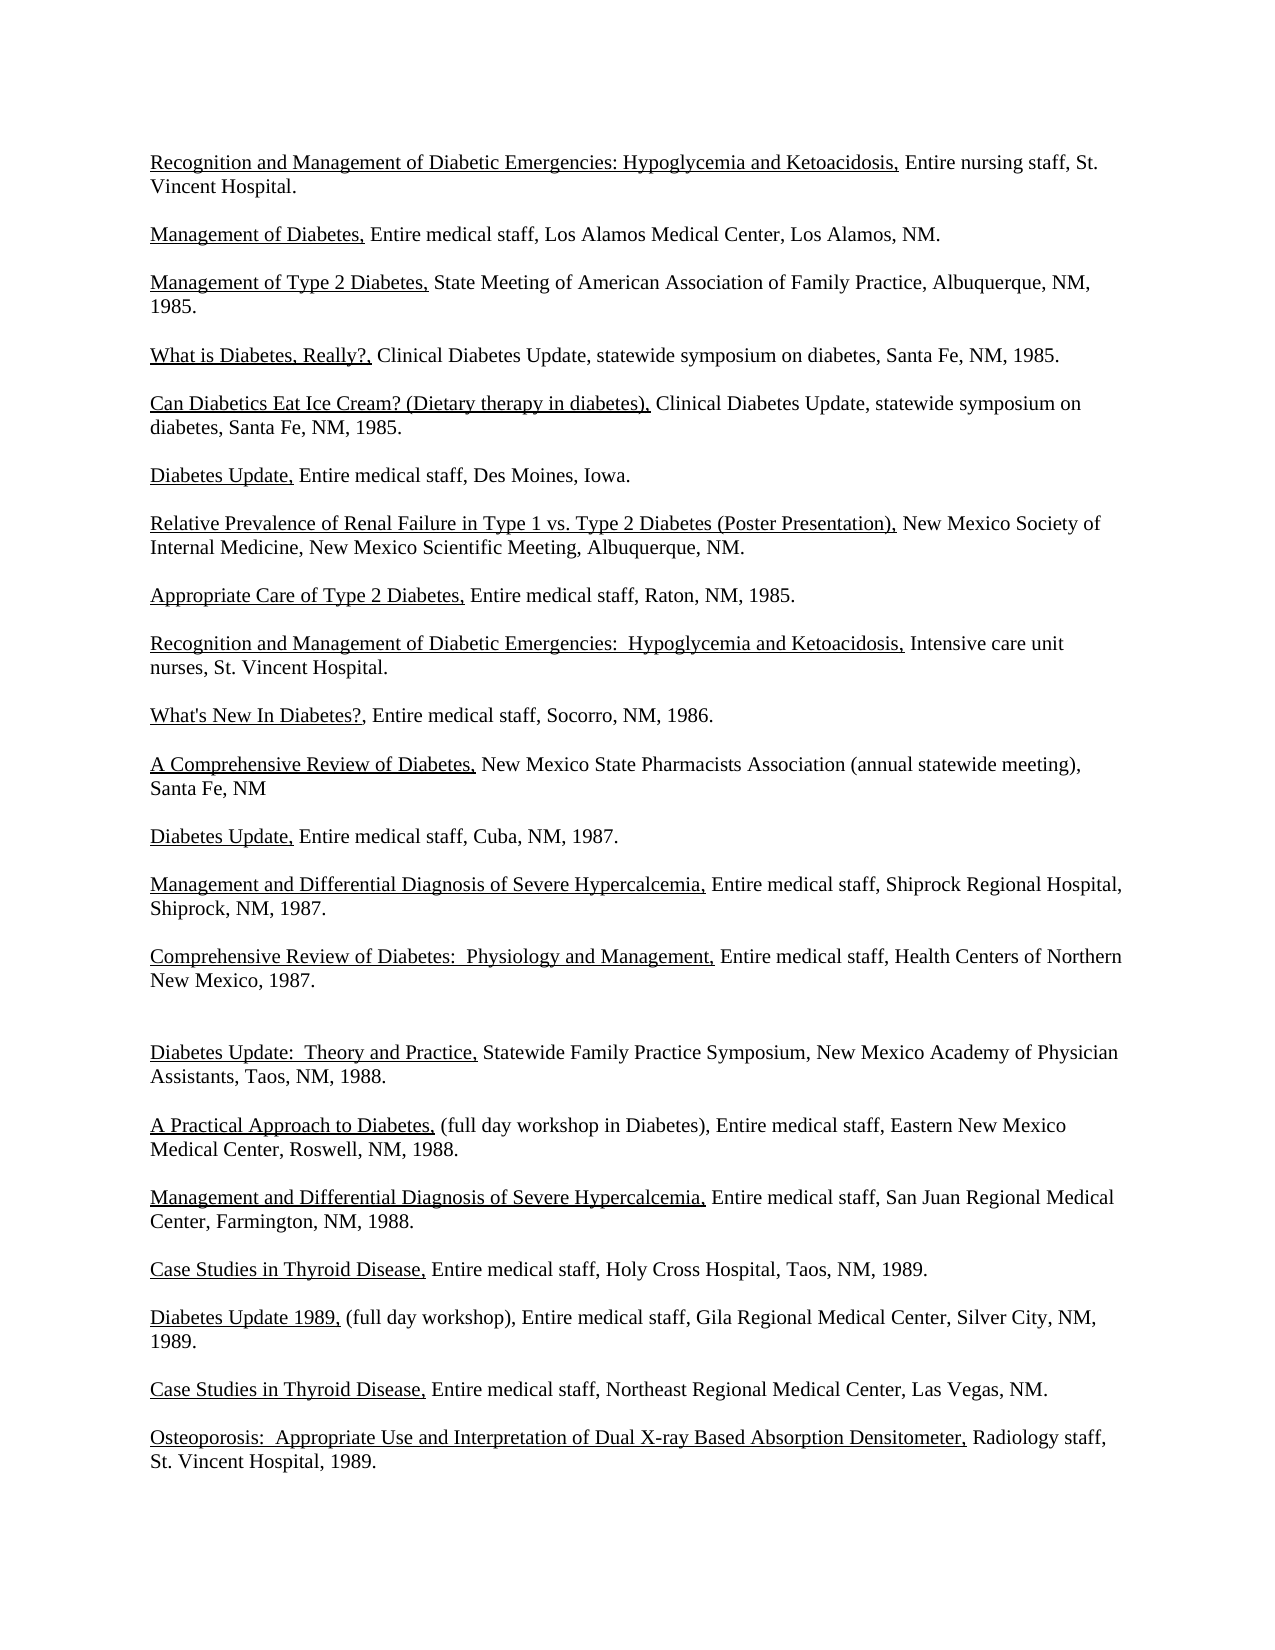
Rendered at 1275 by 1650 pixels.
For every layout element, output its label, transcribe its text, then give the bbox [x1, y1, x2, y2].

text Diabetes Update 1989, (full day workshop), Entire medical staff, Gila Regional Medical Center, Silver City, NM, 1989. [150, 1305, 1125, 1353]
text Recognition and Management of Diabetic Emergencies: Hypoglycemia and Ketoacidosis, Intensive care unit nurses, St. Vincent Hospital. [150, 631, 1125, 679]
text Management of Type 2 Diabetes, State Meeting of American Association of Family Practice, Albuquerque, NM, 1985. [150, 270, 1125, 318]
text Diabetes Update: Theory and Practice, Statewide Family Practice Symposium, New Mexico Academy of Physician Assistants, Taos, NM, 1988. [150, 1040, 1125, 1088]
text Osteoporosis: Appropriate Use and Interpretation of Dual X-ray Based Absorption Densitometer, Radiology staff, St. Vincent Hospital, 1989. [150, 1425, 1125, 1473]
text Management of Diabetes, Entire medical staff, Los Alamos Medical Center, Los Alamos, NM. [150, 222, 1125, 246]
text What is Diabetes, Really?, Clinical Diabetes Update, statewide symposium on diabetes, Santa Fe, NM, 1985. [150, 342, 1125, 367]
text Relative Prevalence of Renal Failure in Type 1 vs. Type 2 Diabetes (Poster Presentation), New Mexico Society of Internal Medicine, New Mexico Scientific Meeting, Albuquerque, NM. [150, 511, 1125, 559]
text Diabetes Update, Entire medical staff, Des Moines, Iowa. [150, 463, 1125, 487]
text Case Studies in Thyroid Disease, Entire medical staff, Holy Cross Hospital, Taos, NM, 1989. [150, 1257, 1125, 1281]
text Appropriate Care of Type 2 Diabetes, Entire medical staff, Raton, NM, 1985. [150, 583, 1125, 607]
text Recognition and Management of Diabetic Emergencies: Hypoglycemia and Ketoacidosis, Entire nursing staff, St. Vincent Hospital. [150, 150, 1125, 198]
text A Comprehensive Review of Diabetes, New Mexico State Pharmacists Association (annual statewide meeting), Santa Fe, NM [150, 752, 1125, 800]
text Management and Differential Diagnosis of Severe Hypercalcemia, Entire medical staff, San Juan Regional Medical Center, Farmington, NM, 1988. [150, 1185, 1125, 1233]
text A Practical Approach to Diabetes, (full day workshop in Diabetes), Entire medical staff, Eastern New Mexico Medical Center, Roswell, NM, 1988. [150, 1112, 1125, 1161]
text Case Studies in Thyroid Disease, Entire medical staff, Northeast Regional Medical Center, Las Vegas, NM. [150, 1377, 1125, 1401]
text Management and Differential Diagnosis of Severe Hypercalcemia, Entire medical staff, Shiprock Regional Hospital, Shiprock, NM, 1987. [150, 872, 1125, 920]
text Diabetes Update, Entire medical staff, Cuba, NM, 1987. [150, 824, 1125, 848]
text Can Diabetics Eat Ice Cream? (Dietary therapy in diabetes), Clinical Diabetes Update, statewide symposium on diabetes, Santa Fe, NM, 1985. [150, 391, 1125, 439]
text What's New In Diabetes?, Entire medical staff, Socorro, NM, 1986. [150, 703, 1125, 727]
text Comprehensive Review of Diabetes: Physiology and Management, Entire medical staff, Health Centers of Northern New Mexico, 1987. [150, 944, 1125, 992]
